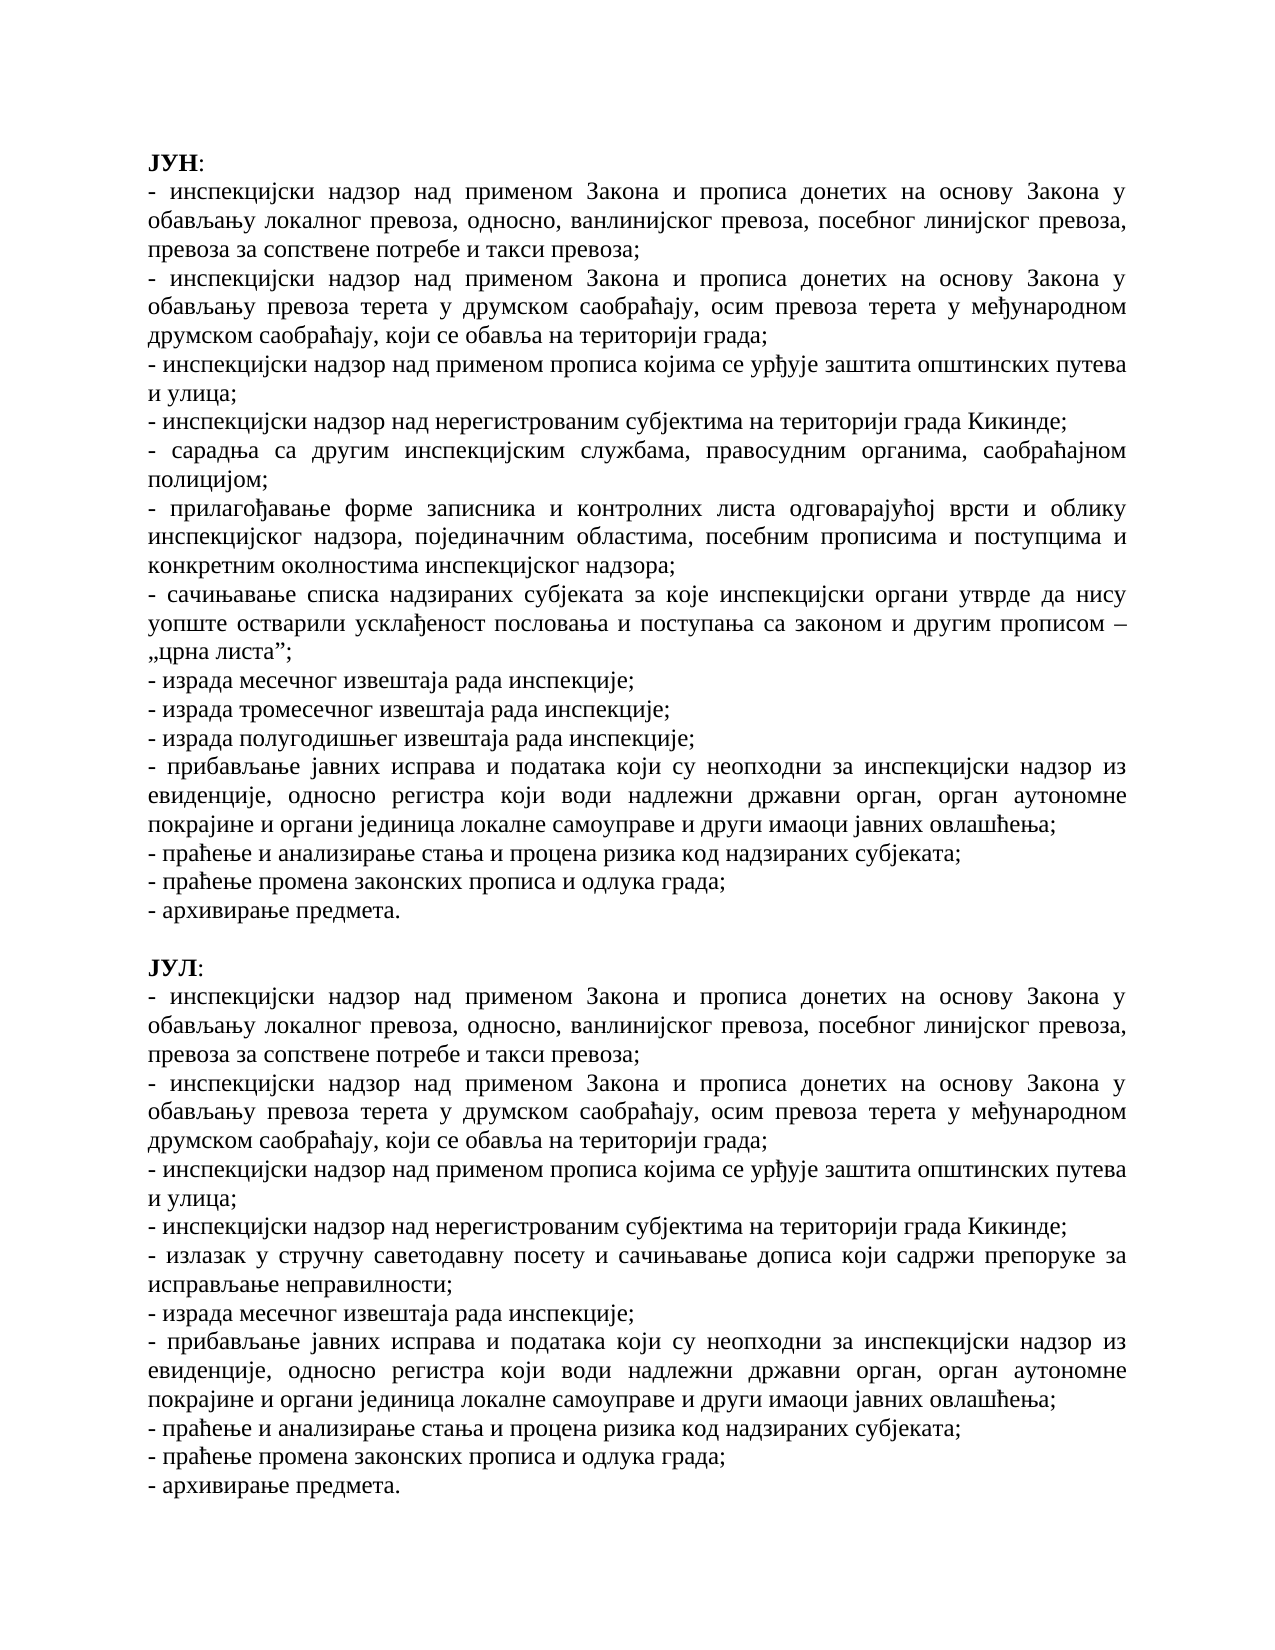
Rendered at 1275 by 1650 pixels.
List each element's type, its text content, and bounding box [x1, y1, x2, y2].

text ЈУН: [148, 148, 1127, 176]
text - израда полугодишњег извештаја рада инспекције; [148, 723, 1127, 751]
text - израда тромесечног извештаја рада инспекције; [148, 694, 1127, 723]
text - израда месечног извештаја рада инспекције; [148, 1298, 1127, 1326]
text - прибављање јавних исправа и података који су неопходни за инспекцијски надзор из евиденције, односно регистра који води надлежни државни орган, орган аутономне покрајине и органи јединица локалне самоуправе и други имаоци јавних овлашћења; [148, 751, 1127, 838]
text - праћење промена законских прописа и одлука града; [148, 1441, 1127, 1470]
text - праћење и анализирање стања и процена ризика код надзираних субјеката; [148, 1413, 1127, 1441]
text - праћење промена законских прописа и одлука града; [148, 866, 1127, 895]
text - архивирање предмета. [148, 1470, 1127, 1499]
text - инспекцијски надзор над применом Закона и прописа донетих на основу Закона у обављању превоза терета у друмском саобраћају, осим превоза терета у међународном друмском саобраћају, који се обавља на територији града; [148, 263, 1127, 349]
text - инспекцијски надзор над применом прописа којима се урђује заштита општинских путева и улица; [148, 349, 1127, 406]
text - сарадња са другим инспекцијским службама, правосудним органима, саобраћајном полицијом; [148, 435, 1127, 493]
text - инспекцијски надзор над применом Закона и прописа донетих на основу Закона у обављању локалног превоза, односно, ванлинијског превоза, посебног линијског превоза, превоза за сопствене потребе и такси превоза; [148, 981, 1127, 1068]
text ЈУЛ: [148, 953, 1127, 981]
text - инспекцијски надзор над применом Закона и прописа донетих на основу Закона у обављању превоза терета у друмском саобраћају, осим превоза терета у међународном друмском саобраћају, који се обавља на територији града; [148, 1068, 1127, 1154]
text - прибављање јавних исправа и података који су неопходни за инспекцијски надзор из евиденције, односно регистра који води надлежни државни орган, орган аутономне покрајине и органи јединица локалне самоуправе и други имаоци јавних овлашћења; [148, 1326, 1127, 1413]
text - прилагођавање форме записника и контролних листа одговарајућој врсти и облику инспекцијског надзора, појединачним областима, посебним прописима и поступцима и конкретним околностима инспекцијског надзора; [148, 493, 1127, 579]
text - сачињавање списка надзираних субјеката за које инспекцијски органи утврде да нису уопште остварили усклађеност пословања и поступања са законом и другим прописом – „црна листа”; [148, 579, 1127, 665]
text - инспекцијски надзор над применом Закона и прописа донетих на основу Закона у обављању локалног превоза, односно, ванлинијског превоза, посебног линијског превоза, превоза за сопствене потребе и такси превоза; [148, 176, 1127, 263]
text - инспекцијски надзор над нерегистрованим субјектима на територији града Кикинде; [148, 406, 1127, 435]
text - излазак у стручну саветодавну посету и сачињавање дописа који садржи препоруке за исправљање неправилности; [148, 1240, 1127, 1298]
text - инспекцијски надзор над нерегистрованим субјектима на територији града Кикинде; [148, 1211, 1127, 1240]
text - праћење и анализирање стања и процена ризика код надзираних субјеката; [148, 838, 1127, 866]
text - инспекцијски надзор над применом прописа којима се урђује заштита општинских путева и улица; [148, 1154, 1127, 1211]
text - израда месечног извештаја рада инспекције; [148, 665, 1127, 694]
text - архивирање предмета. [148, 895, 1127, 924]
